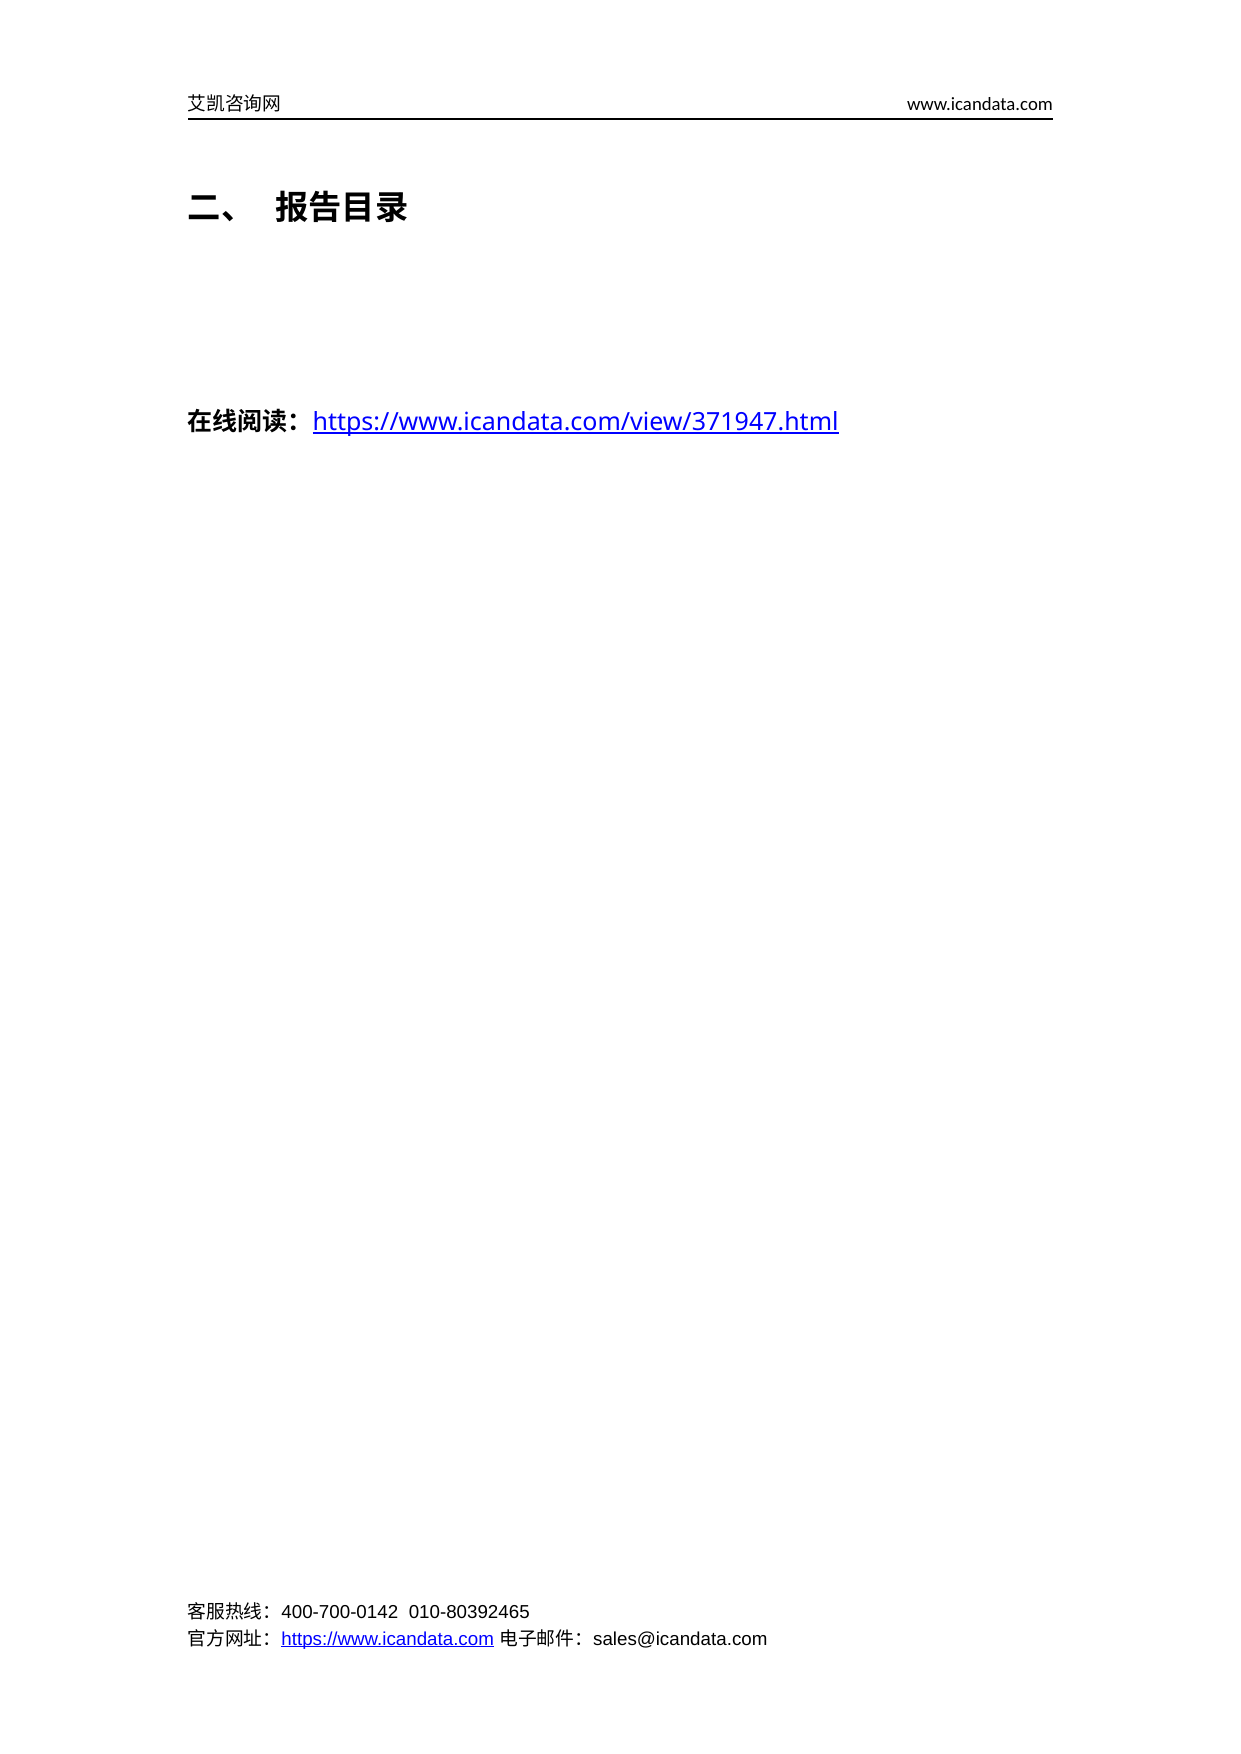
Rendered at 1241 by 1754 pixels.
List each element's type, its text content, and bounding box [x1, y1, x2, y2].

text 在线阅读：https://www.icandata.com/view/371947.html [187, 387, 1053, 452]
subtitle 报告目录 [187, 172, 1053, 237]
